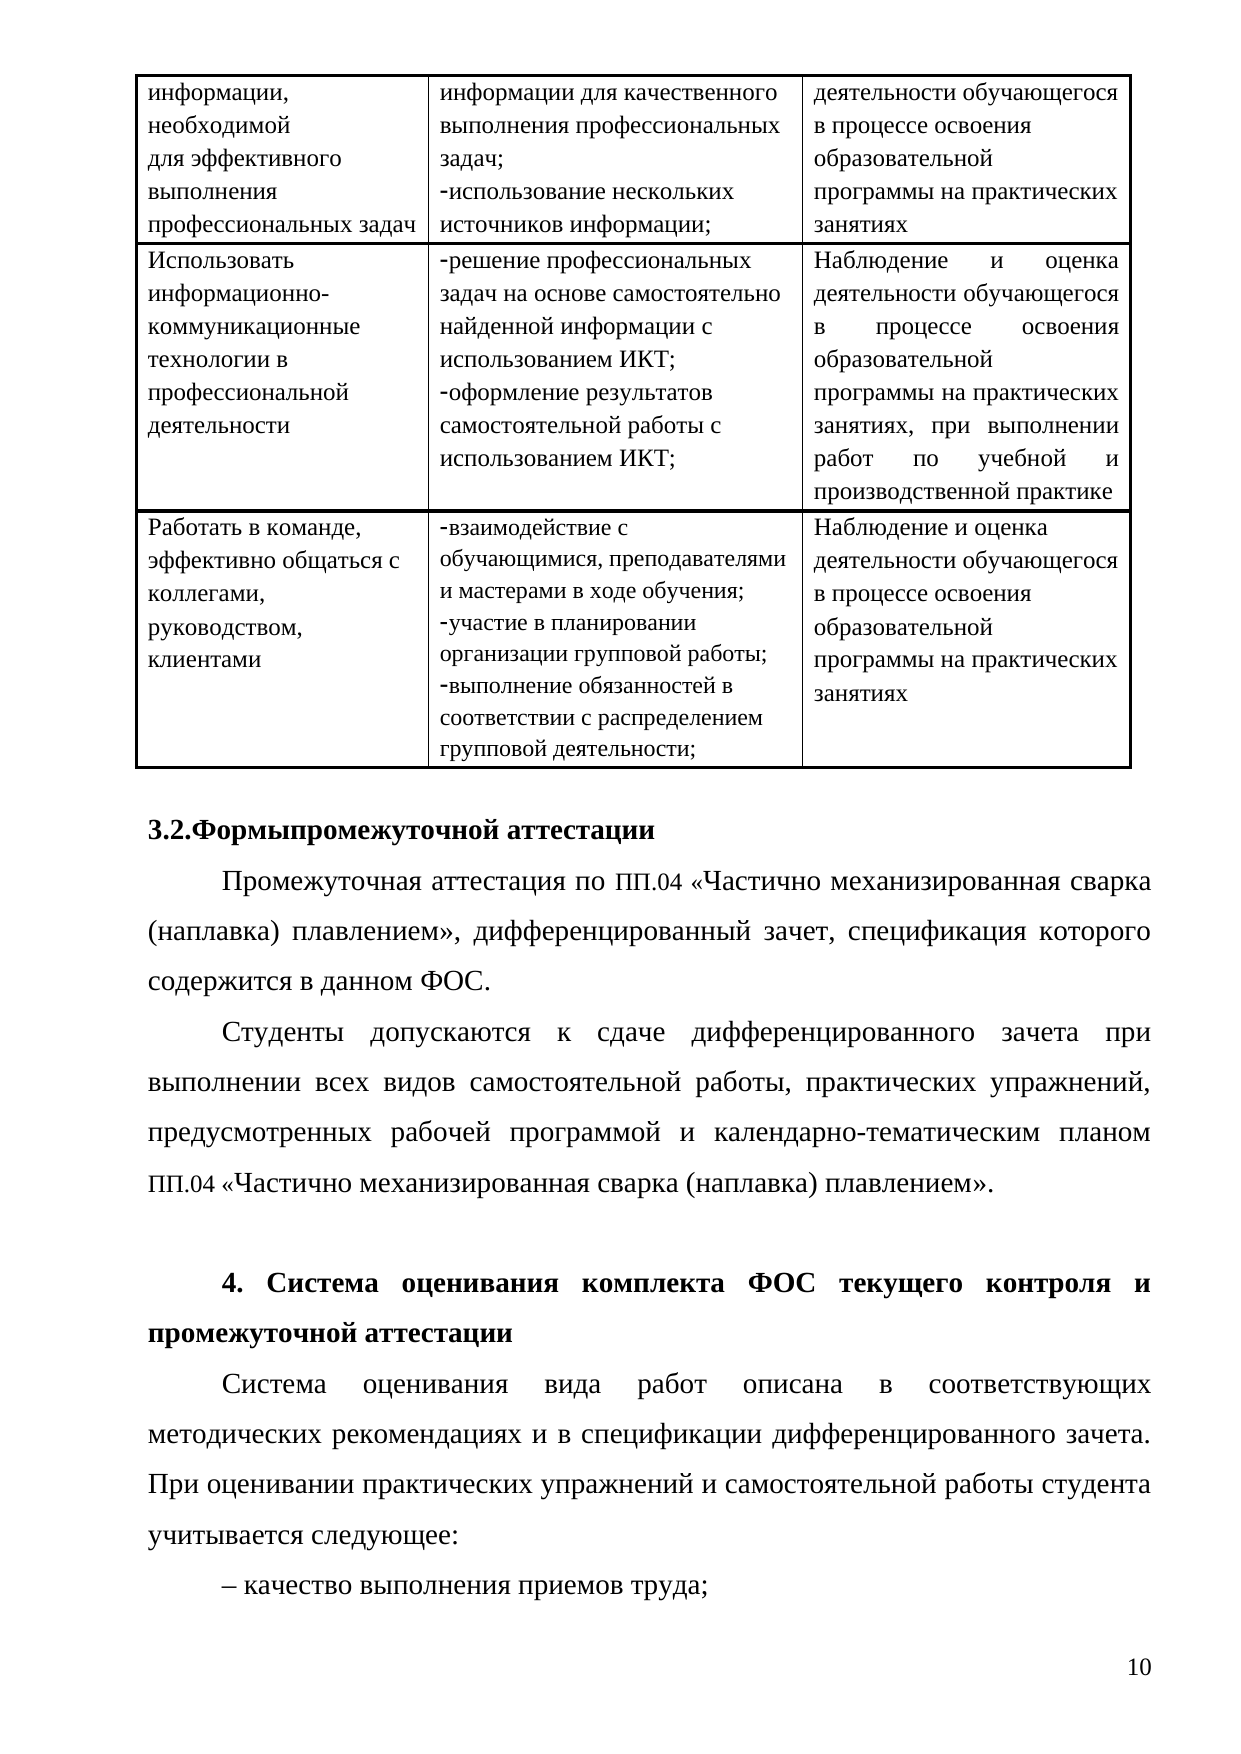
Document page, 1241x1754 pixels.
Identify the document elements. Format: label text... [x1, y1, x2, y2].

text 4. Система оценивания комплекта ФОС текущего контроля и промежуточной аттестации [148, 1265, 1152, 1349]
text Система оценивания вида работ описана в соответствующих методических рекомендациях и в спецификации дифференцированного зачета. При оценивании практических упражнений и самостоятельной работы студента учитывается следующее: [148, 1366, 1152, 1550]
table_cell Использовать информационно-коммуникационные технологии в профессиональной деятельности [138, 245, 428, 509]
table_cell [138, 77, 428, 242]
table_cell решение профессиональных задач на основе самостоятельно найденной информации с использованием ИКТ; оформление результатов самостоятельной работы с использованием ИКТ; [429, 245, 802, 509]
text 3.2.Формыпромежуточной аттестации [148, 812, 1152, 846]
table_cell Работать в команде, эффективно общаться с коллегами, руководством, клиентами [138, 513, 428, 766]
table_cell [803, 77, 1129, 242]
table_cell Наблюдение и оценка деятельности обучающегося в процессе освоения образовательной программы на практических занятиях, при выполнении работ по учебной и производственной практике [803, 245, 1129, 509]
table_cell взаимодействие с обучающимися, преподавателями и мастерами в ходе обучения; участие в планировании организации групповой работы; выполнение обязанностей в соответствии с распределением групповой деятельности; [429, 513, 802, 766]
text – качество выполнения приемов труда; [148, 1567, 1152, 1601]
text Промежуточная аттестация по ПП.04 «Частично механизированная сварка (наплавка) плавлением», дифференцированный зачет, спецификация которого содержится в данном ФОС. [148, 863, 1152, 997]
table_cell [429, 77, 802, 242]
table_cell Наблюдение и оценка деятельности обучающегося в процессе освоения образовательной программы на практических занятиях [803, 513, 1129, 766]
text Студенты допускаются к сдаче дифференцированного зачета при выполнении всех видов самостоятельной работы, практических упражнений, предусмотренных рабочей программой и календарно-тематическим планом ПП.04 «Частично механизированная сварка (наплавка) плавлением». [148, 1014, 1152, 1198]
